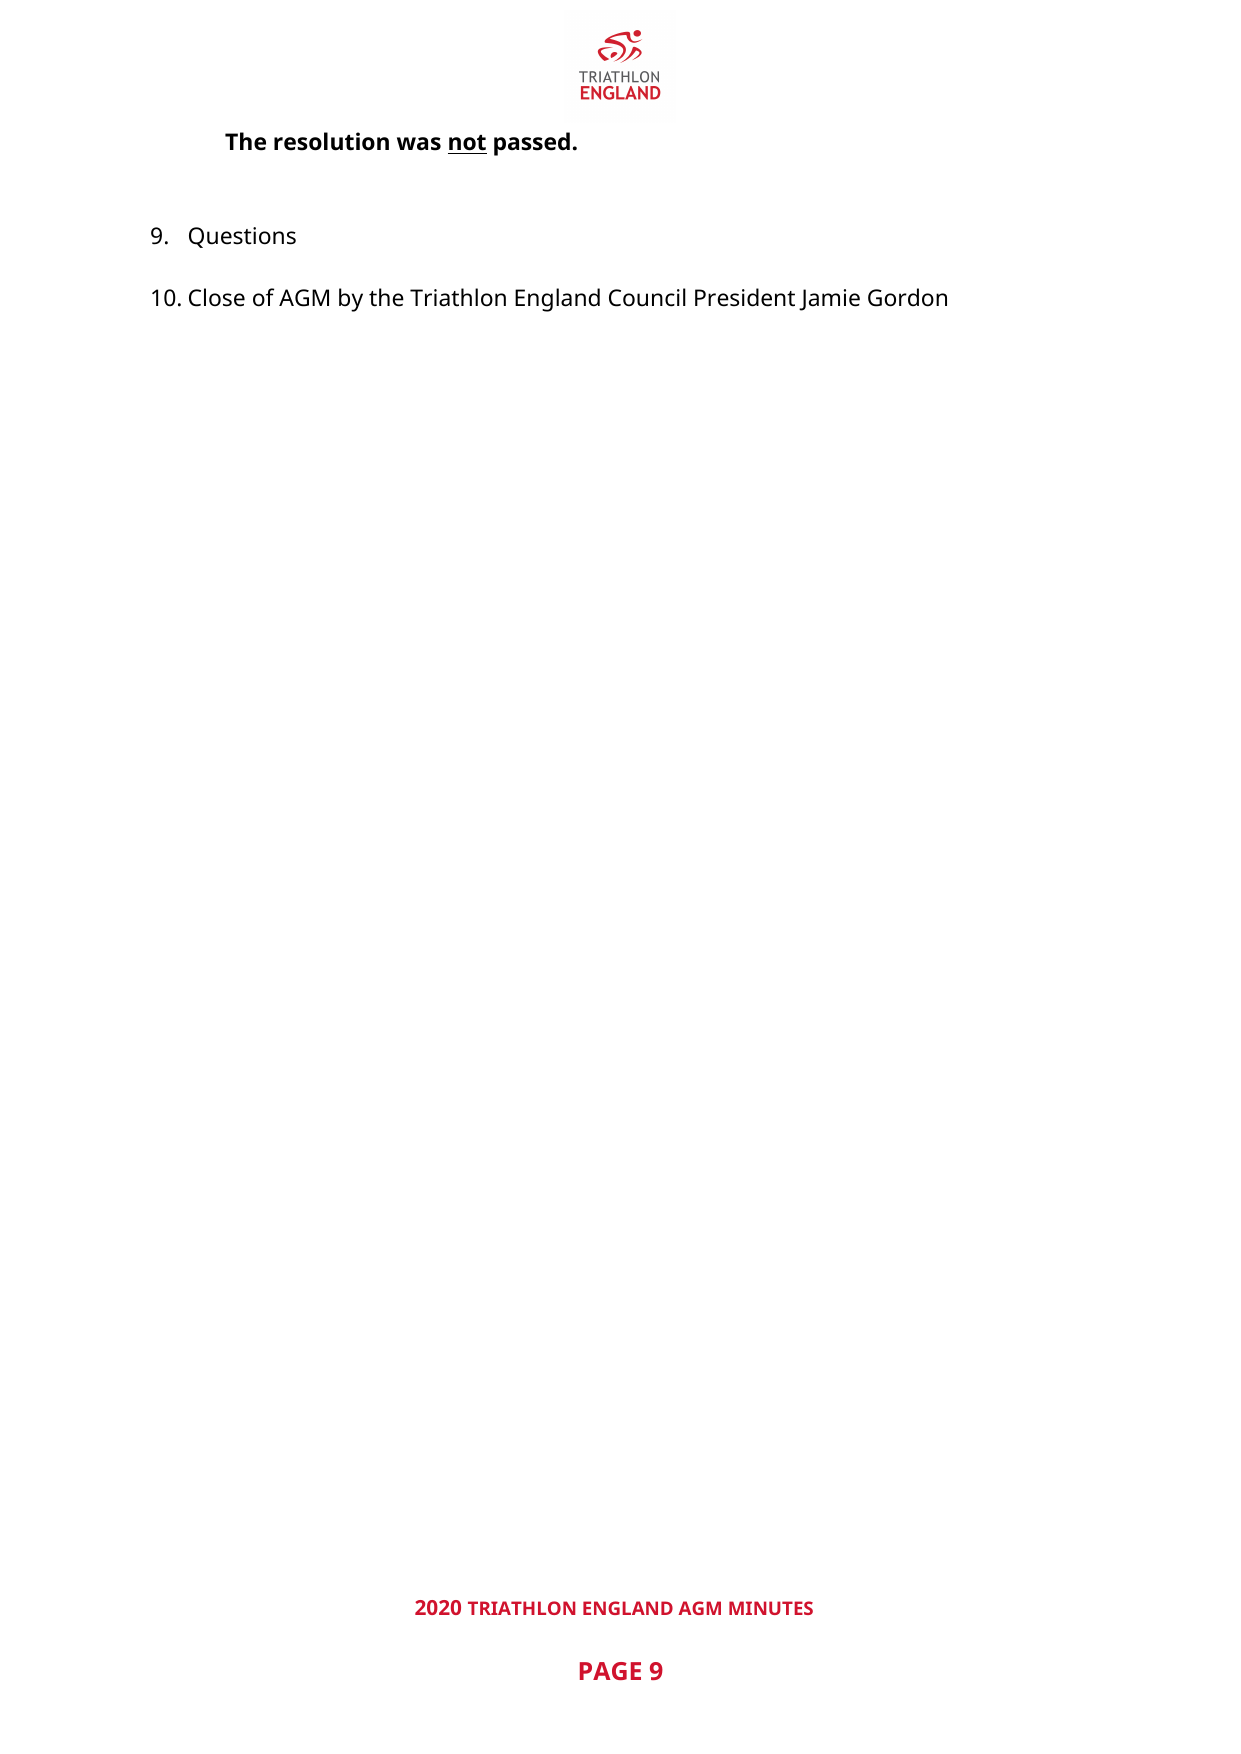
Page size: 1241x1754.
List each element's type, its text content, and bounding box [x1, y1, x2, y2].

list Questions [150, 220, 1153, 251]
text The resolution was not passed. [225, 126, 1054, 157]
picture [564, 10, 677, 123]
list Close of AGM by the Triathlon England Council President Jamie Gordon [150, 282, 1153, 313]
